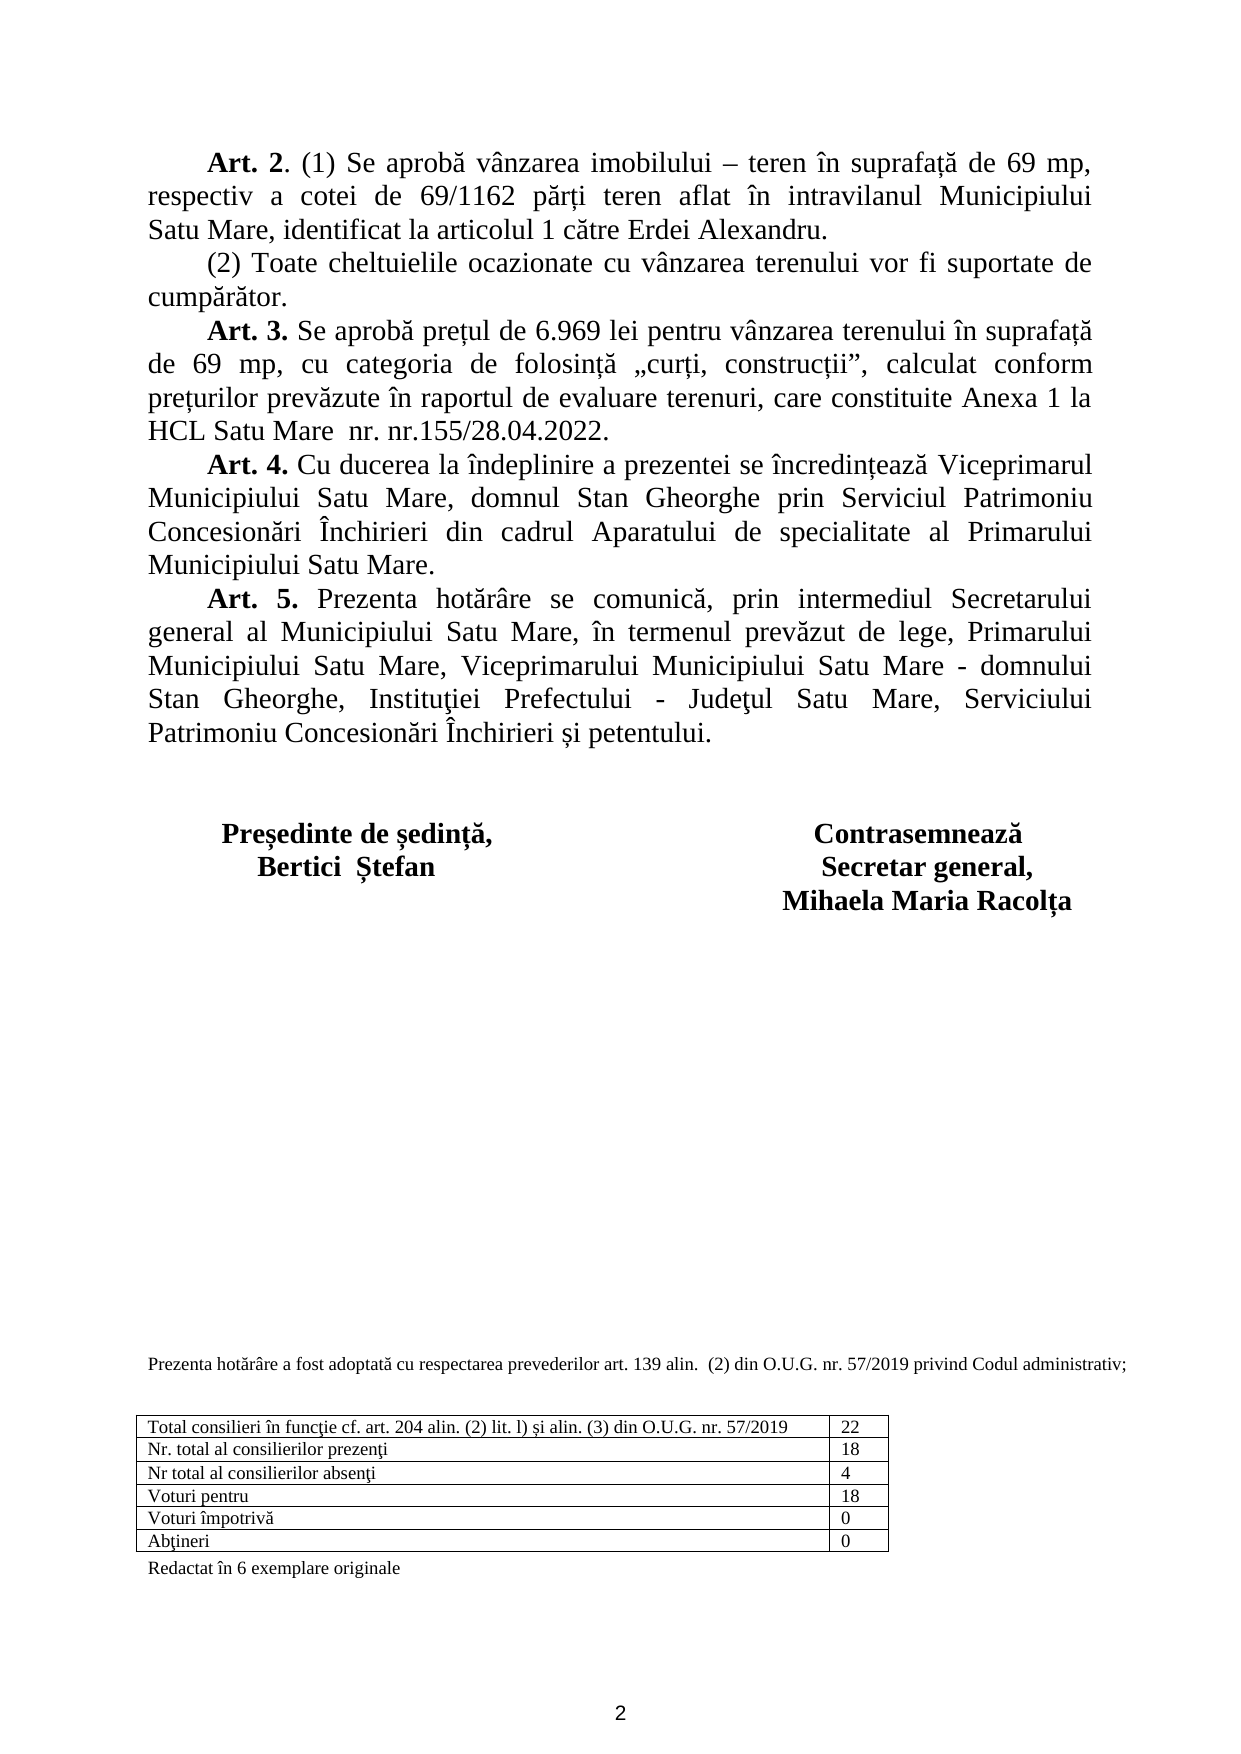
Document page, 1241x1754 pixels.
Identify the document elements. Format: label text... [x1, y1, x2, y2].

table_cell 0 [830, 1530, 888, 1551]
table_cell Abţineri [137, 1530, 829, 1551]
table_cell 18 [830, 1485, 888, 1506]
table_cell 18 [830, 1438, 888, 1461]
table_header 22 [830, 1416, 888, 1437]
text Bertici Ștefan Secretar general, [148, 849, 1181, 883]
table_cell Nr total al consilierilor absenţi [137, 1462, 829, 1483]
table_cell 0 [830, 1507, 888, 1529]
text Mihaela Maria Racolța [148, 883, 1181, 916]
table_cell 4 [830, 1462, 888, 1483]
text (2) Toate cheltuielile ocazionate cu vânzarea terenului vor fi suportate de cumpărător. [148, 246, 1093, 313]
table_cell Voturi împotrivă [137, 1507, 829, 1529]
text Președinte de ședință, Contrasemnează [148, 816, 1181, 849]
table_cell Voturi pentru [137, 1485, 829, 1506]
text Art. 4. Cu ducerea la îndeplinire a prezentei se încredințează Viceprimarul Municipiului Satu Mare, domnul Stan Gheorghe prin Serviciul Patrimoniu Concesionări Închirieri din cadrul Aparatului de specialitate al Primarului Municipiului Satu Mare. [148, 447, 1093, 581]
text Art. 3. Se aprobă prețul de 6.969 lei pentru vânzarea terenului în suprafață de 69 mp, cu categoria de folosință „curți, construcții”, calculat conform prețurilor prevăzute în raportul de evaluare terenuri, care constituite Anexa 1 la HCL Satu Mare nr. nr.155/28.04.2022. [148, 313, 1093, 447]
text Art. 2. (1) Se aprobă vânzarea imobilului – teren în suprafață de 69 mp, respectiv a cotei de 69/1162 părți teren aflat în intravilanul Municipiului Satu Mare, identificat la articolul 1 către Erdei Alexandru. [148, 145, 1093, 246]
text Art. 5. Prezenta hotărâre se comunică, prin intermediul Secretarului general al Municipiului Satu Mare, în termenul prevăzut de lege, Primarului Municipiului Satu Mare, Viceprimarului Municipiului Satu Mare - domnului Stan Gheorghe, Instituţiei Prefectului - Judeţul Satu Mare, Serviciului Patrimoniu Concesionări Închirieri și petentului. [148, 581, 1093, 749]
text Prezenta hotărâre a fost adoptată cu respectarea prevederilor art. 139 alin. (2) din O.U.G. nr. 57/2019 privind Codul administrativ; [148, 1352, 1181, 1374]
table_cell Nr. total al consilierilor prezenţi [137, 1438, 829, 1461]
text Redactat în 6 exemplare originale [148, 1557, 1093, 1579]
table_header Total consilieri în funcţie cf. art. 204 alin. (2) lit. l) și alin. (3) din O.U.G. nr. 57/2019 [137, 1416, 829, 1437]
